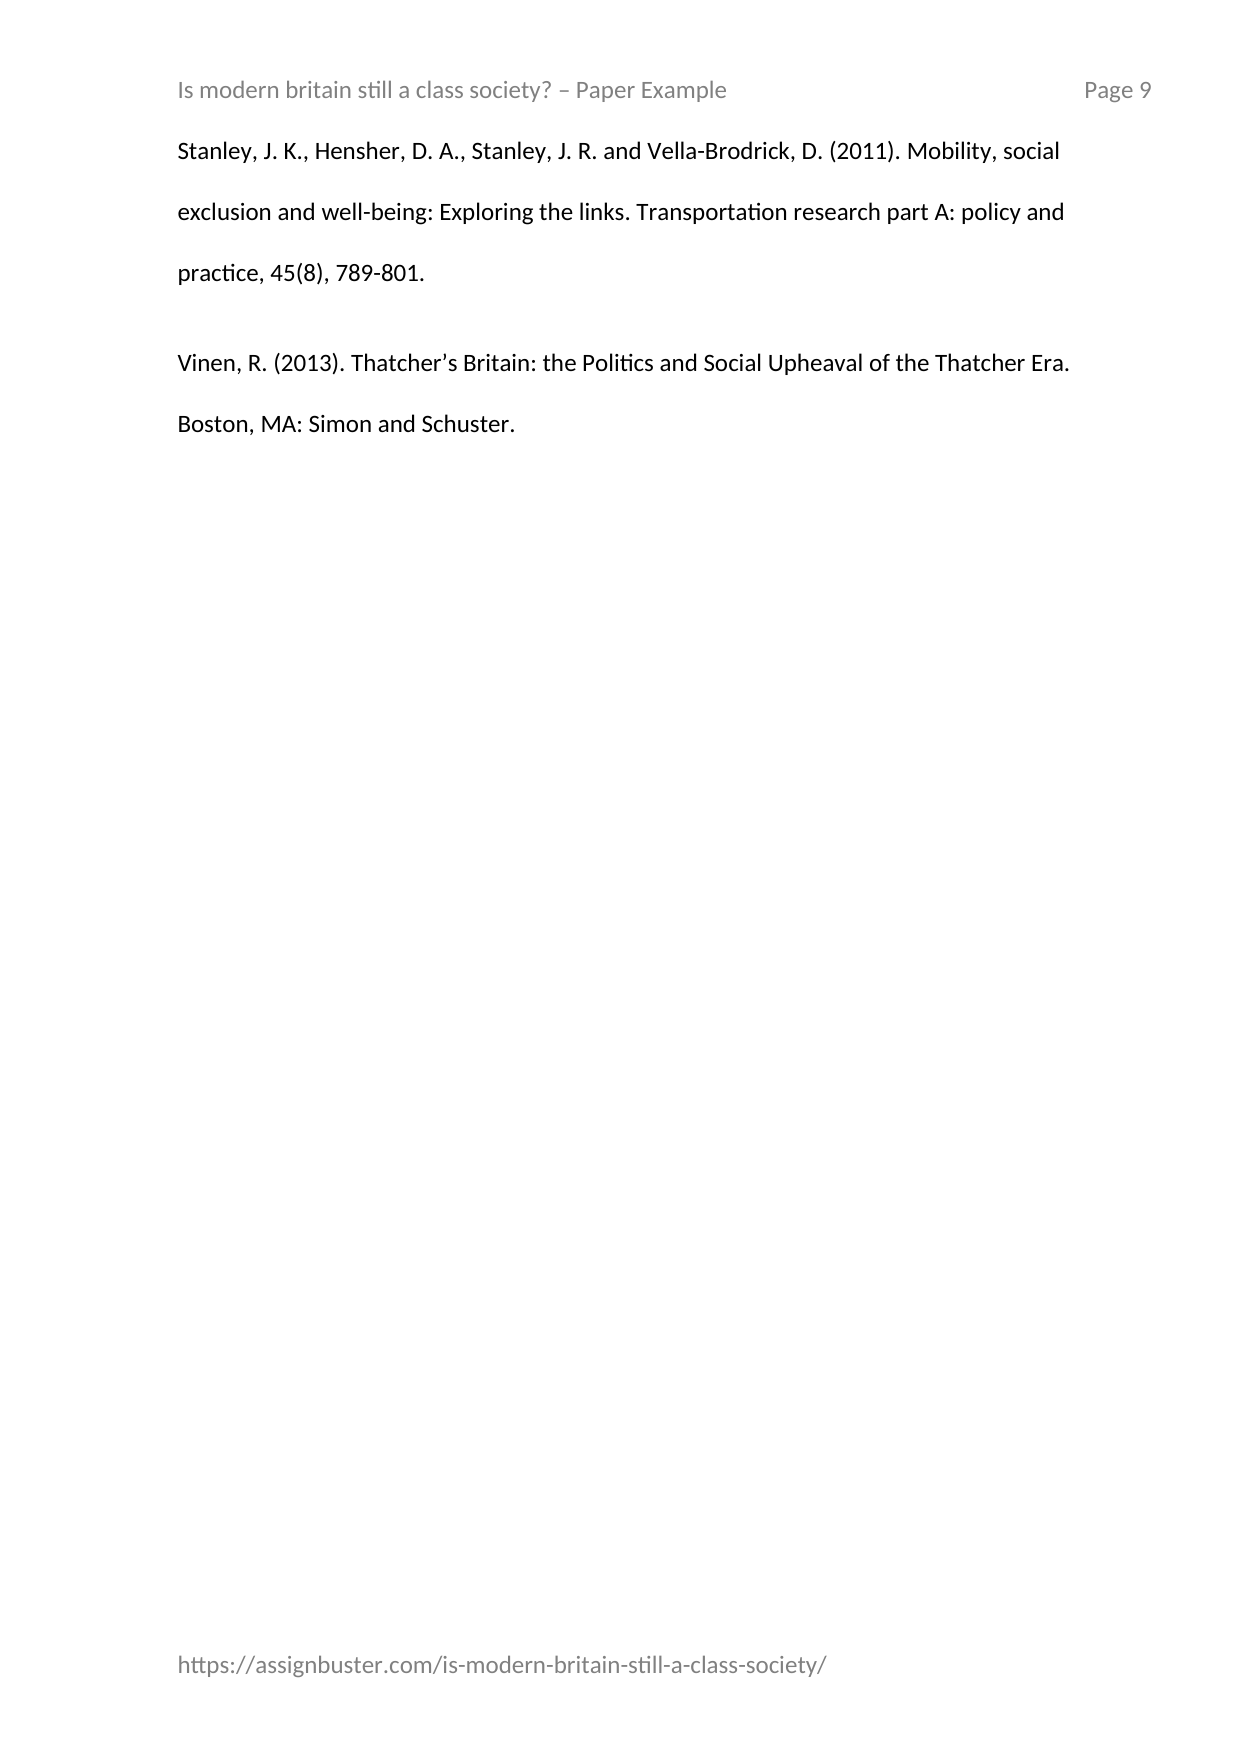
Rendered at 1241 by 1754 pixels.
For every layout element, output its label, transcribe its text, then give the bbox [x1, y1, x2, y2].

text Stanley, J. K., Hensher, D. A., Stanley, J. R. and Vella-Brodrick, D. (2011). Mobility, social exclusion and well-being: Exploring the links. Transportation research part A: policy and practice, 45(8), 789-801. [177, 135, 1152, 287]
text Vinen, R. (2013). Thatcher’s Britain: the Politics and Social Upheaval of the Thatcher Era. Boston, MA: Simon and Schuster. [177, 347, 1152, 439]
